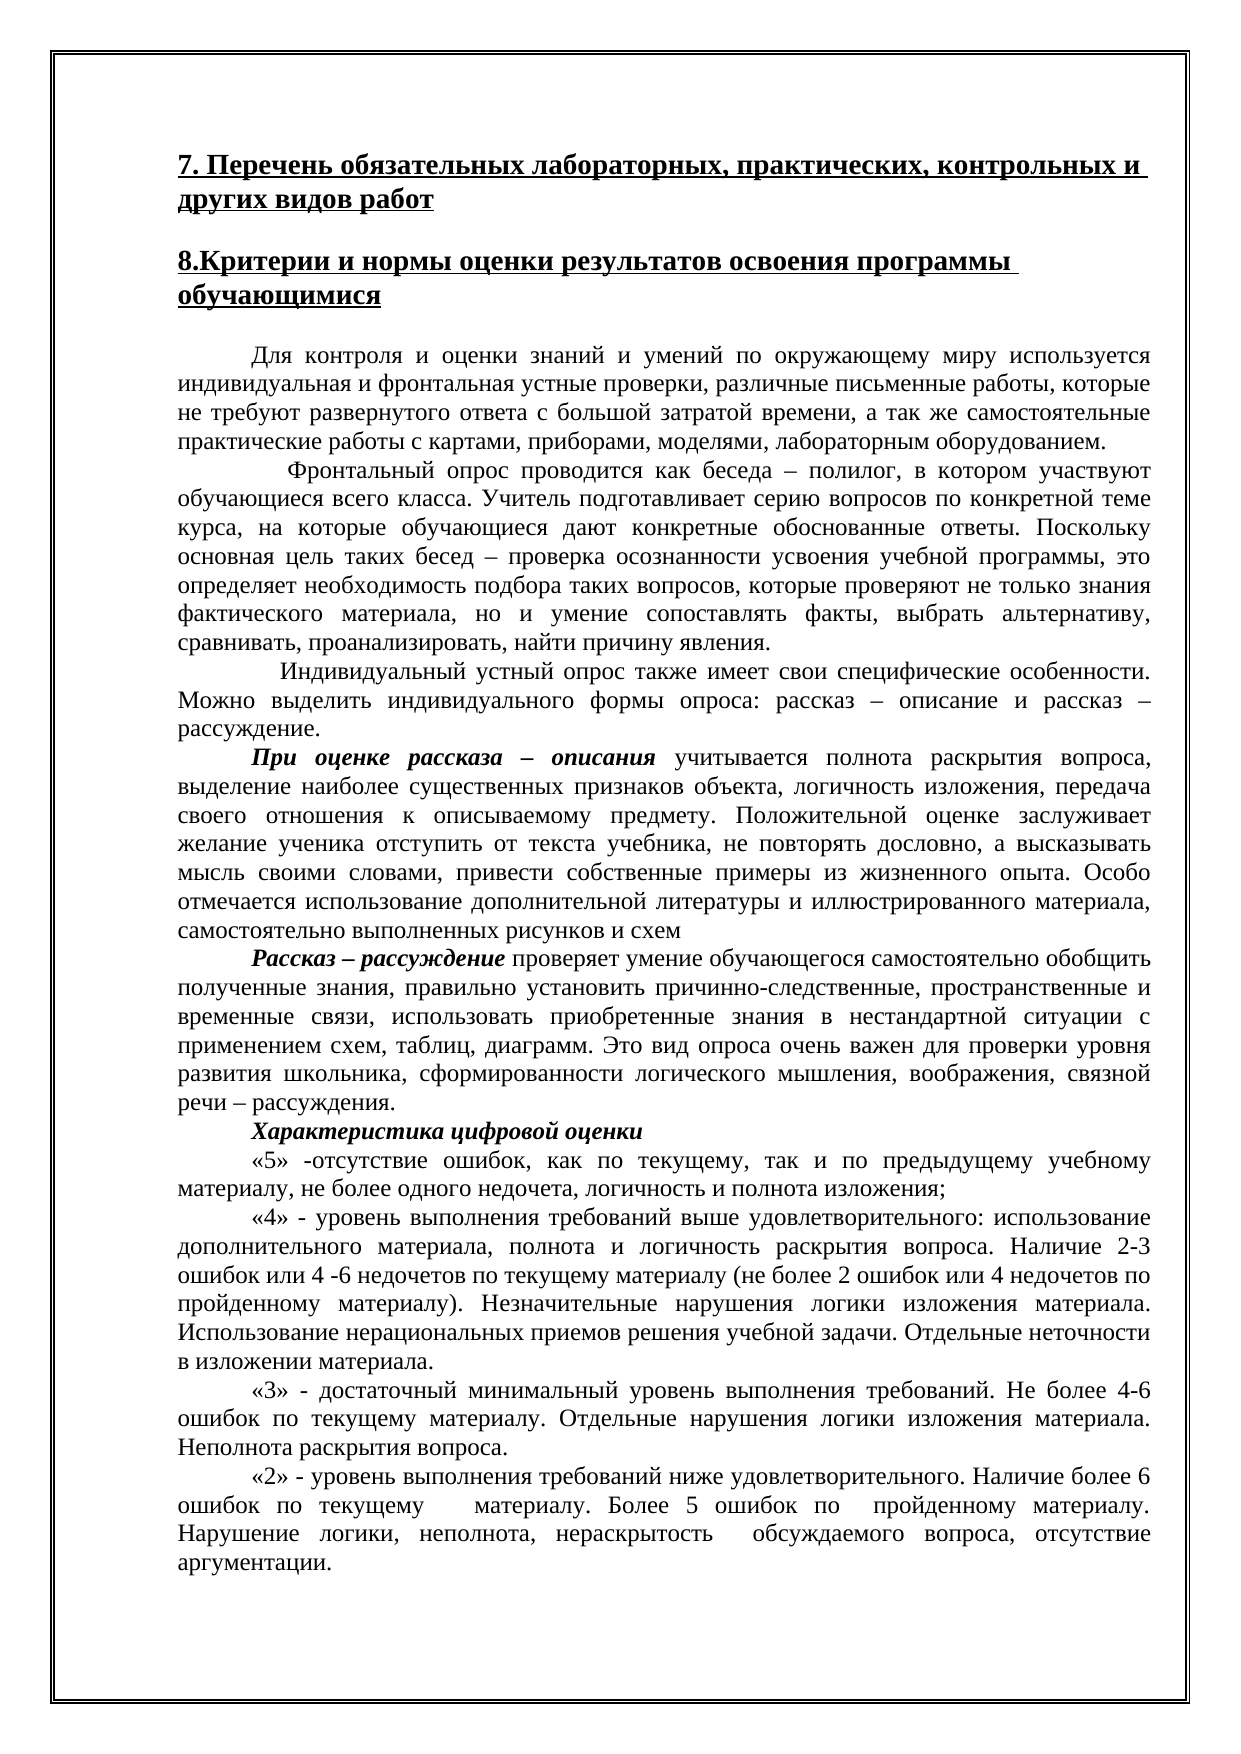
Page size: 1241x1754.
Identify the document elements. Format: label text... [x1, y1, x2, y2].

text Характеристика цифровой оценки [177, 1116, 1152, 1145]
text Индивидуальный устный опрос также имеет свои специфические особенности. Можно выделить индивидуального формы опроса: рассказ – описание и рассказ – рассуждение. [177, 656, 1152, 742]
text Для контроля и оценки знаний и умений по окружающему миру используется индивидуальная и фронтальная устные проверки, различные письменные работы, которые не требуют развернутого ответа с большой затратой времени, а так же самостоятельные практические работы с картами, приборами, моделями, лабораторным оборудованием. [177, 340, 1152, 455]
text «4» - уровень выполнения требований выше удовлетворительного: использование дополнительного материала, полнота и логичность раскрытия вопроса. Наличие 2-3 ошибок или 4 -6 недочетов по текущему материалу (не более 2 ошибок или 4 недочетов по пройденному материалу). Незначительные нарушения логики изложения материала. Использование нерациональных приемов решения учебной задачи. Отдельные неточности в изложении материала. [177, 1202, 1152, 1375]
text 7. Перечень обязательных лабораторных, практических, контрольных и других видов работ [177, 147, 1152, 214]
text 8.Критерии и нормы оценки результатов освоения программы обучающимися [177, 243, 1152, 311]
text «5» -отсутствие ошибок, как по текущему, так и по предыдущему учебному материалу, не более одного недочета, логичность и полнота изложения; [177, 1145, 1152, 1202]
text Рассказ – рассуждение проверяет умение обучающегося самостоятельно обобщить полученные знания, правильно установить причинно-следственные, пространственные и временные связи, использовать приобретенные знания в нестандартной ситуации с применением схем, таблиц, диаграмм. Это вид опроса очень важен для проверки уровня развития школьника, сформированности логического мышления, воображения, связной речи – рассуждения. [177, 943, 1152, 1116]
text При оценке рассказа – описания учитывается полнота раскрытия вопроса, выделение наиболее существенных признаков объекта, логичность изложения, передача своего отношения к описываемому предмету. Положительной оценке заслуживает желание ученика отступить от текста учебника, не повторять дословно, а высказывать мысль своими словами, привести собственные примеры из жизненного опыта. Особо отмечается использование дополнительной литературы и иллюстрированного материала, самостоятельно выполненных рисунков и схем [177, 742, 1152, 943]
text «3» - достаточный минимальный уровень выполнения требований. Не более 4-6 ошибок по текущему материалу. Отдельные нарушения логики изложения материала. Неполнота раскрытия вопроса. [177, 1375, 1152, 1461]
text Фронтальный опрос проводится как беседа – полилог, в котором участвуют обучающиеся всего класса. Учитель подготавливает серию вопросов по конкретной теме курса, на которые обучающиеся дают конкретные обоснованные ответы. Поскольку основная цель таких бесед – проверка осознанности усвоения учебной программы, это определяет необходимость подбора таких вопросов, которые проверяют не только знания фактического материала, но и умение сопоставлять факты, выбрать альтернативу, сравнивать, проанализировать, найти причину явления. [177, 455, 1152, 656]
text «2» - уровень выполнения требований ниже удовлетворительного. Наличие более 6 ошибок по текущему материалу. Более 5 ошибок по пройденному материалу. Нарушение логики, неполнота, нераскрытость обсуждаемого вопроса, отсутствие аргументации. [177, 1461, 1152, 1576]
